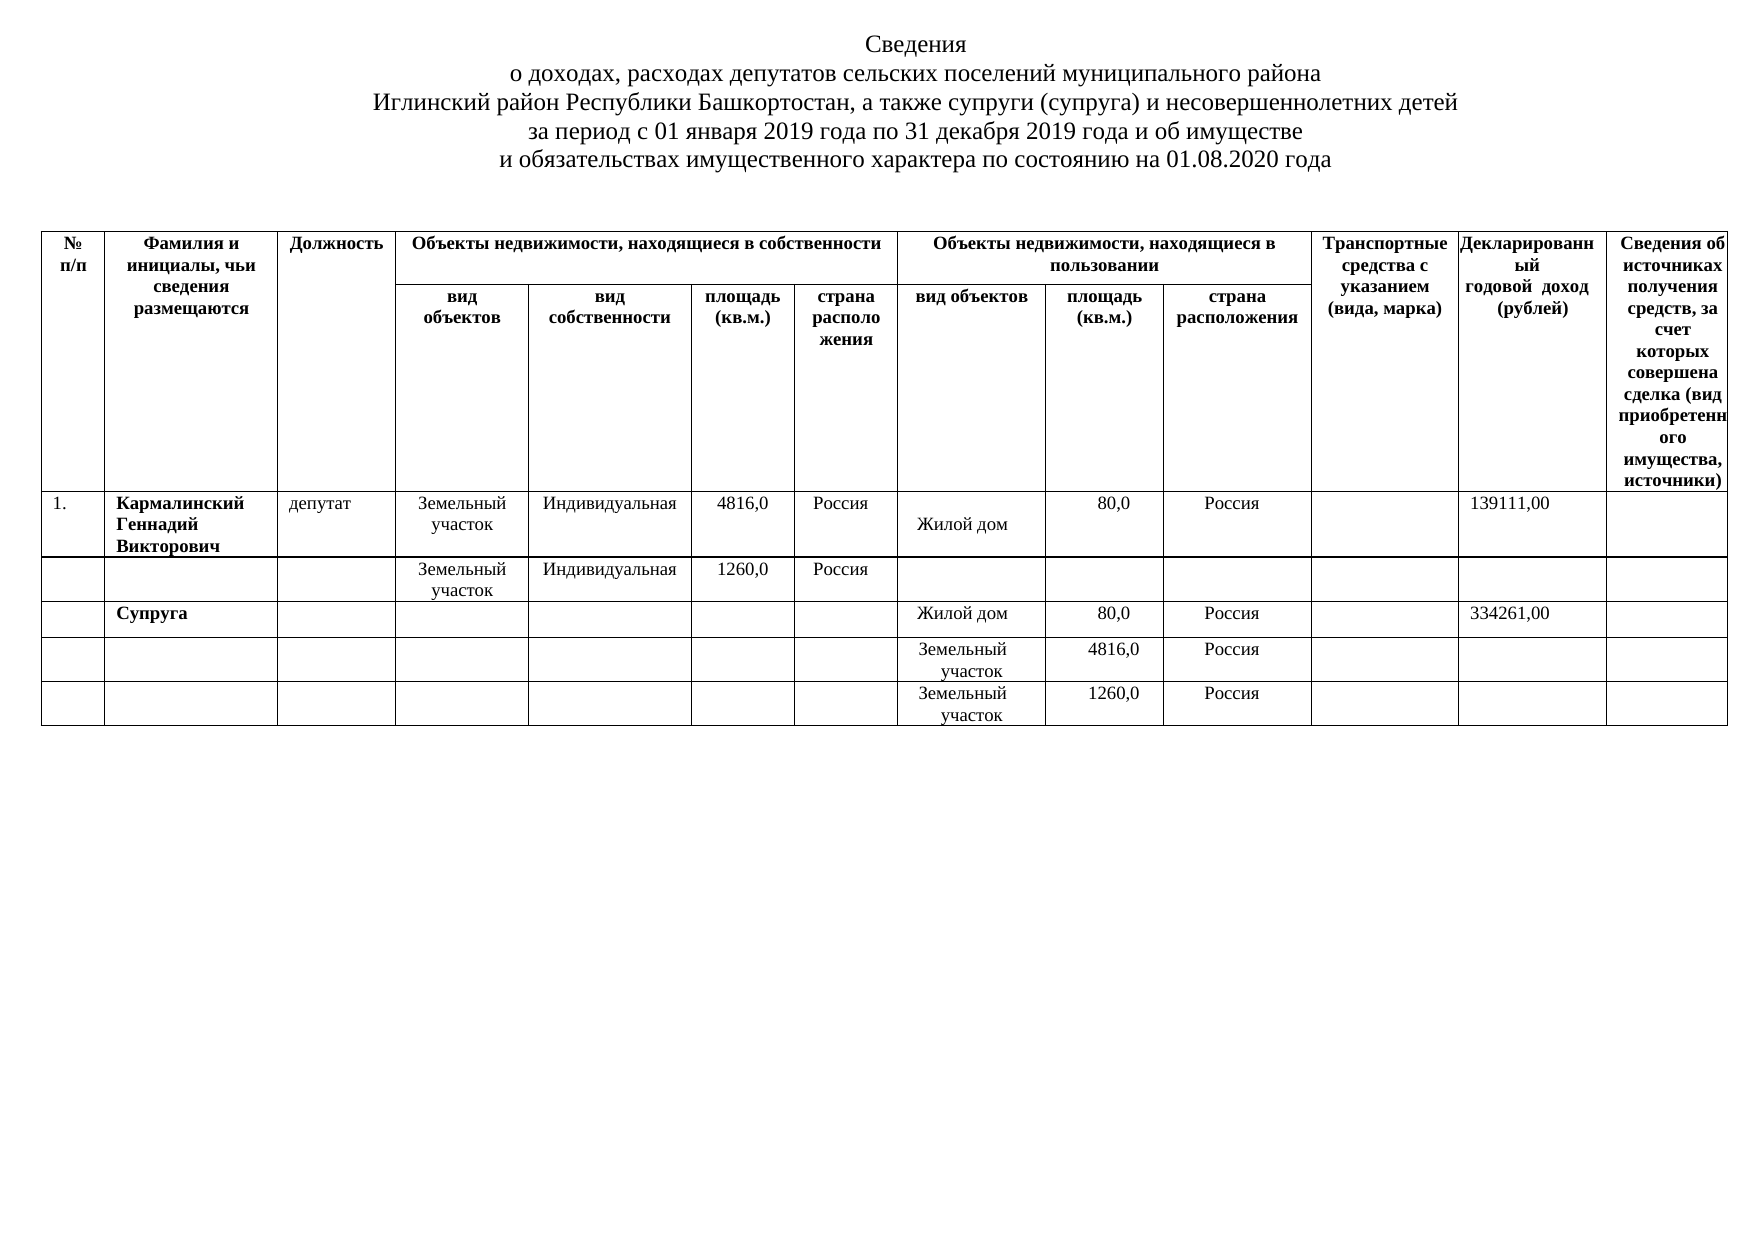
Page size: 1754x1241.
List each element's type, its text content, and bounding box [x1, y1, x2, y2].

table_cell Кармалинский Геннадий Викторович [105, 492, 277, 556]
table_cell Супруга [105, 602, 277, 637]
table_cell [795, 638, 897, 681]
table_cell [278, 558, 395, 601]
table_cell [1312, 492, 1458, 556]
table_cell Индивидуальная [529, 558, 691, 601]
table_cell [1459, 558, 1606, 601]
table_cell [105, 558, 277, 601]
table_cell [396, 638, 528, 681]
table_cell страна расположения [795, 285, 897, 491]
table_cell Индивидуальная [529, 492, 691, 556]
table_cell Россия [1164, 602, 1311, 637]
table_cell вид объектов [396, 285, 528, 491]
table_cell Россия [1164, 682, 1311, 725]
table_cell Жилой дом [898, 602, 1045, 637]
table_cell [1312, 682, 1458, 725]
table_header Объекты недвижимости, находящиеся в пользовании [898, 232, 1311, 284]
table_header Декларированный годовой доход (рублей) [1459, 232, 1606, 491]
table_cell [529, 602, 691, 637]
table_cell 4816,0 [692, 492, 794, 556]
table_cell [1312, 558, 1458, 601]
table_cell [529, 638, 691, 681]
table_cell площадь (кв.м.) [692, 285, 794, 491]
table_cell [692, 602, 794, 637]
table_cell [278, 638, 395, 681]
table_cell [692, 638, 794, 681]
table_cell 80,0 [1046, 492, 1163, 556]
table_cell [1459, 682, 1606, 725]
table_cell 80,0 [1046, 602, 1163, 637]
table_cell [1312, 602, 1458, 637]
table_cell депутат [278, 492, 395, 556]
table_cell 1. [42, 492, 104, 556]
table_cell площадь (кв.м.) [1046, 285, 1163, 491]
table_cell [42, 638, 104, 681]
table_cell Россия [795, 558, 897, 601]
table_cell [1312, 638, 1458, 681]
table_header Сведения об источниках получения средств, за счет которых совершена сделка (вид приобретенного имущества, источники) [1607, 232, 1727, 491]
table_cell [396, 682, 528, 725]
text за период с 01 января 2019 года по 31 декабря 2019 года и об имуществе [118, 116, 1713, 144]
table_cell [42, 602, 104, 637]
table_cell [898, 558, 1045, 601]
table_cell [1607, 558, 1727, 601]
table_cell [42, 558, 104, 601]
table_cell [529, 682, 691, 725]
table_cell [278, 682, 395, 725]
table_cell Жилой дом [898, 492, 1045, 556]
table_cell вид объектов [898, 285, 1045, 491]
text Иглинский район Республики Башкортостан, а также супруги (супруга) и несовершеннолетних детей [118, 87, 1713, 116]
table_cell [795, 602, 897, 637]
table_header Транспортные средства с указанием (вида, марка) [1312, 232, 1458, 491]
table_header Фамилия и инициалы, чьи сведения размещаются [105, 232, 277, 491]
table_cell Россия [1164, 638, 1311, 681]
table_cell [1607, 638, 1727, 681]
table_cell Земельный участок [396, 558, 528, 601]
text Сведения [118, 29, 1713, 58]
table_cell [1607, 602, 1727, 637]
table_cell [1046, 558, 1163, 601]
table_cell [1607, 492, 1727, 556]
table_cell Земельный участок [898, 682, 1045, 725]
table_cell 334261,00 [1459, 602, 1606, 637]
table_header № п/п [42, 232, 104, 491]
table_cell 4816,0 [1046, 638, 1163, 681]
table_cell 1260,0 [1046, 682, 1163, 725]
table_cell [105, 682, 277, 725]
table_cell [278, 602, 395, 637]
table_cell [42, 682, 104, 725]
table_header Должность [278, 232, 395, 491]
table_cell страна расположения [1164, 285, 1311, 491]
table_cell вид собственности [529, 285, 691, 491]
table_cell Россия [795, 492, 897, 556]
table_cell [1607, 682, 1727, 725]
table_cell 1260,0 [692, 558, 794, 601]
table_cell [396, 602, 528, 637]
table_cell [1164, 558, 1311, 601]
text и обязательствах имущественного характера по состоянию на 01.08.2020 года [118, 144, 1713, 173]
table_cell Земельный участок [898, 638, 1045, 681]
table_cell [795, 682, 897, 725]
text о доходах, расходах депутатов сельских поселений муниципального района [118, 58, 1713, 87]
table_cell Земельный участок [396, 492, 528, 556]
table_cell [692, 682, 794, 725]
table_cell 139111,00 [1459, 492, 1606, 556]
table_cell Россия [1164, 492, 1311, 556]
table_cell [1459, 638, 1606, 681]
table_header Объекты недвижимости, находящиеся в собственности [396, 232, 897, 284]
table_cell [105, 638, 277, 681]
